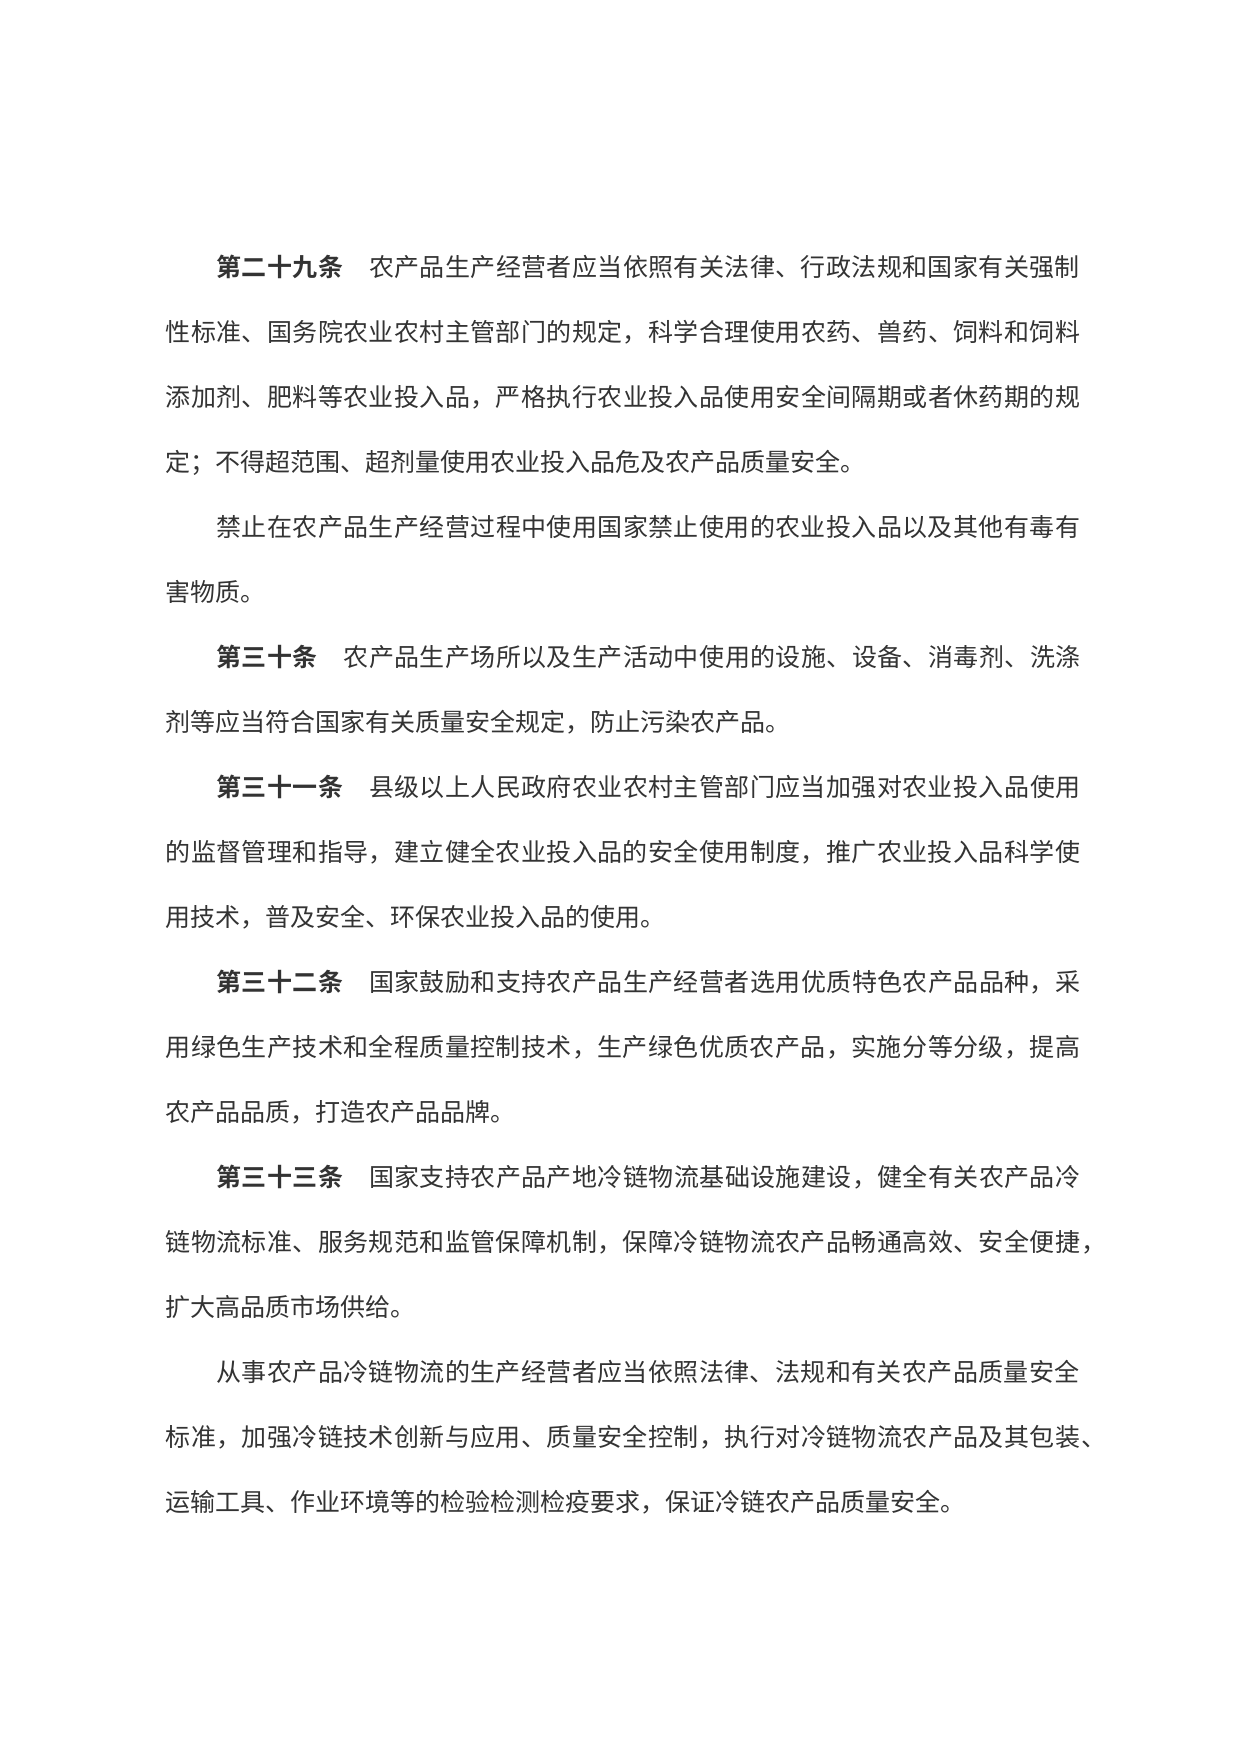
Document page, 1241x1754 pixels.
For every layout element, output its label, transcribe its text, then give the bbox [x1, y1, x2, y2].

text 第二十九条 农产品生产经营者应当依照有关法律、行政法规和国家有关强制性标准、国务院农业农村主管部门的规定，科学合理使用农药、兽药、饲料和饲料添加剂、肥料等农业投入品，严格执行农业投入品使用安全间隔期或者休药期的规定；不得超范围、超剂量使用农业投入品危及农产品质量安全。 [165, 233, 1081, 493]
text 禁止在农产品生产经营过程中使用国家禁止使用的农业投入品以及其他有毒有害物质。 [165, 493, 1081, 623]
text 从事农产品冷链物流的生产经营者应当依照法律、法规和有关农产品质量安全标准，加强冷链技术创新与应用、质量安全控制，执行对冷链物流农产品及其包装、运输工具、作业环境等的检验检测检疫要求，保证冷链农产品质量安全。 [165, 1338, 1081, 1533]
text 第三十条 农产品生产场所以及生产活动中使用的设施、设备、消毒剂、洗涤剂等应当符合国家有关质量安全规定，防止污染农产品。 [165, 623, 1081, 753]
text 第三十三条 国家支持农产品产地冷链物流基础设施建设，健全有关农产品冷链物流标准、服务规范和监管保障机制，保障冷链物流农产品畅通高效、安全便捷，扩大高品质市场供给。 [165, 1143, 1081, 1338]
text 第三十一条 县级以上人民政府农业农村主管部门应当加强对农业投入品使用的监督管理和指导，建立健全农业投入品的安全使用制度，推广农业投入品科学使用技术，普及安全、环保农业投入品的使用。 [165, 753, 1081, 948]
text 第三十二条 国家鼓励和支持农产品生产经营者选用优质特色农产品品种，采用绿色生产技术和全程质量控制技术，生产绿色优质农产品，实施分等分级，提高农产品品质，打造农产品品牌。 [165, 948, 1081, 1143]
